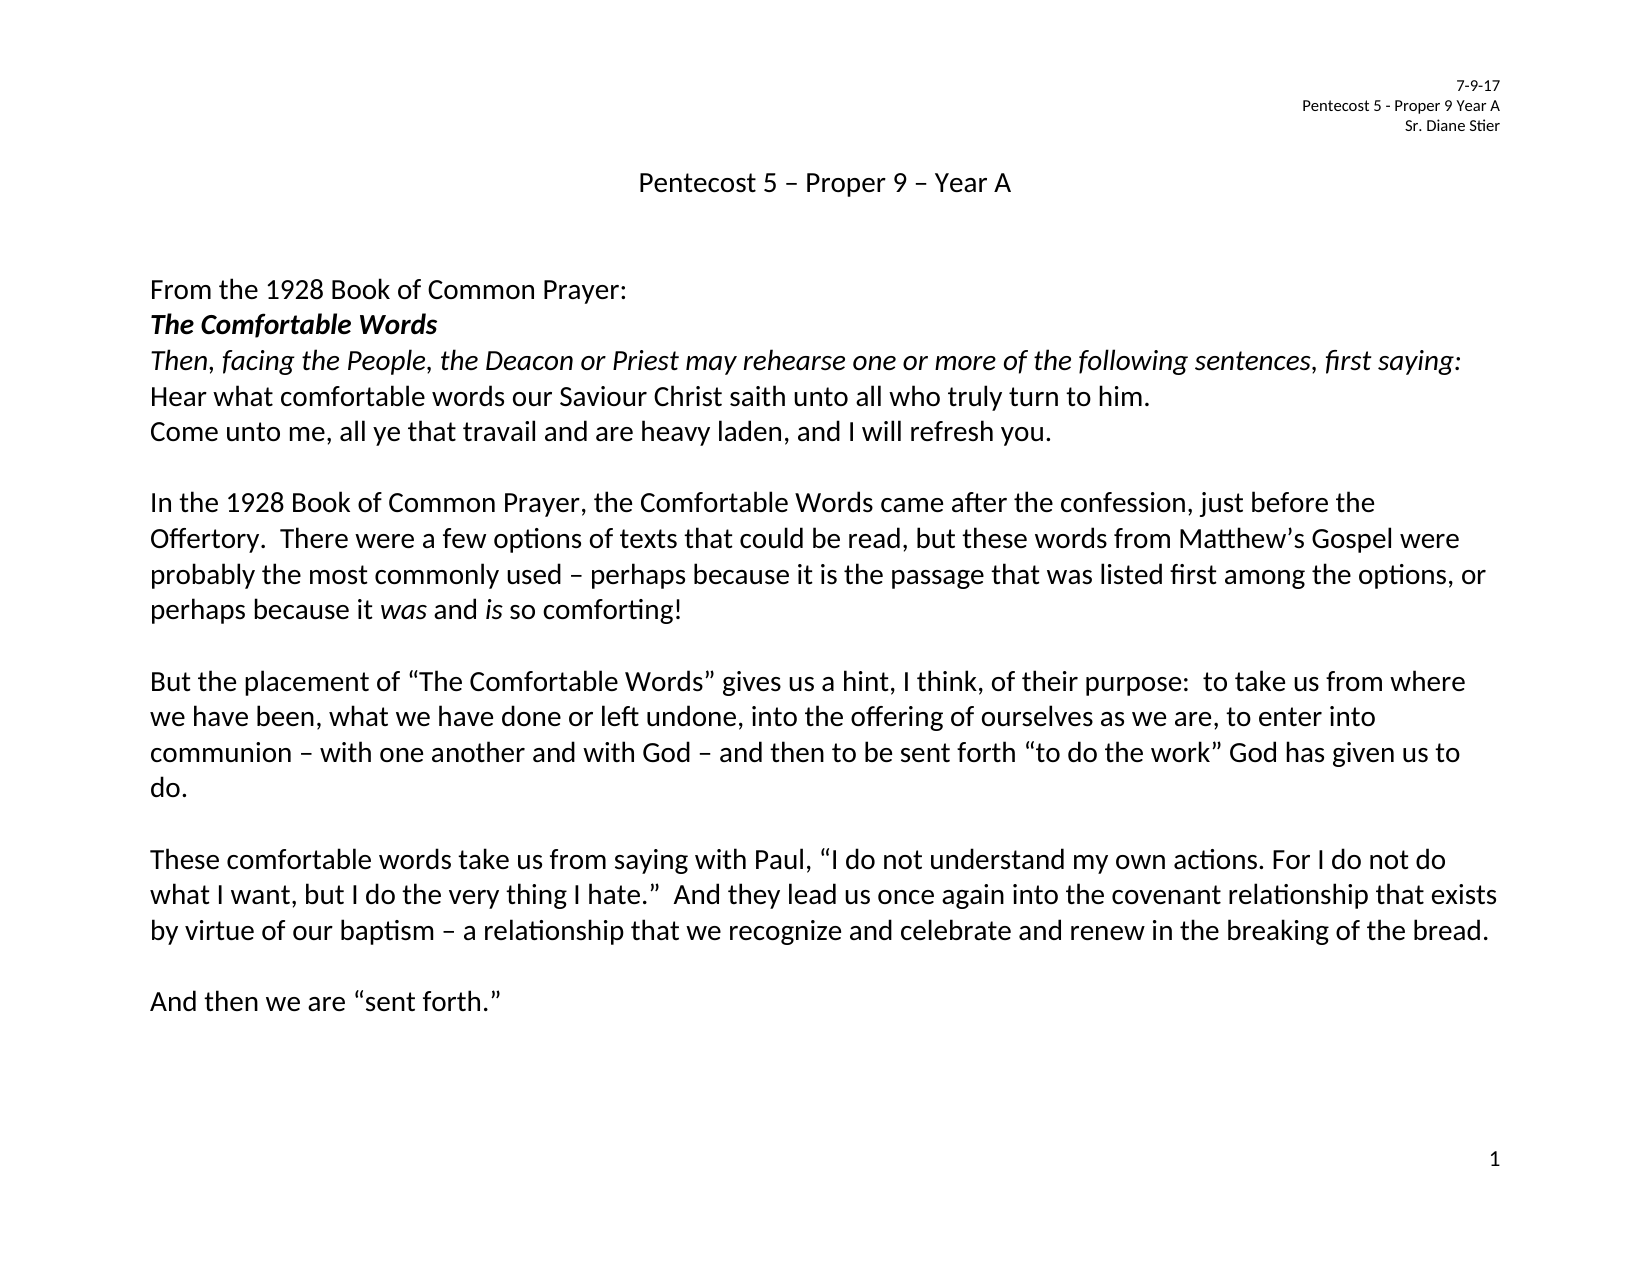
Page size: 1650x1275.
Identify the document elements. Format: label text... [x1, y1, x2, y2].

text Pentecost 5 – Proper 9 – Year A [150, 164, 1500, 199]
text Come unto me, all ye that travail and are heavy laden, and I will refresh you. [150, 413, 1500, 449]
text And then we are “sent forth.” [150, 983, 1500, 1019]
text Hear what comfortable words our Saviour Christ saith unto all who truly turn to him. [150, 378, 1500, 413]
text From the 1928 Book of Common Prayer: [150, 271, 1500, 306]
text In the 1928 Book of Common Prayer, the Comfortable Words came after the confession, just before the Offertory. There were a few options of texts that could be read, but these words from Matthew’s Gospel were probably the most commonly used – perhaps because it is the passage that was listed first among the options, or perhaps because it was and is so comforting! [150, 484, 1500, 627]
text The Comfortable Words [150, 306, 1500, 342]
text But the placement of “The Comfortable Words” gives us a hint, I think, of their purpose: to take us from where we have been, what we have done or left undone, into the offering of ourselves as we are, to enter into communion – with one another and with God – and then to be sent forth “to do the work” God has given us to do. [150, 663, 1500, 805]
text Then, facing the People, the Deacon or Priest may rehearse one or more of the following sentences, first saying: [150, 342, 1500, 378]
text These comfortable words take us from saying with Paul, “I do not understand my own actions. For I do not do what I want, but I do the very thing I hate.” And they lead us once again into the covenant relationship that exists by virtue of our baptism – a relationship that we recognize and celebrate and renew in the breaking of the bread. [150, 841, 1500, 948]
